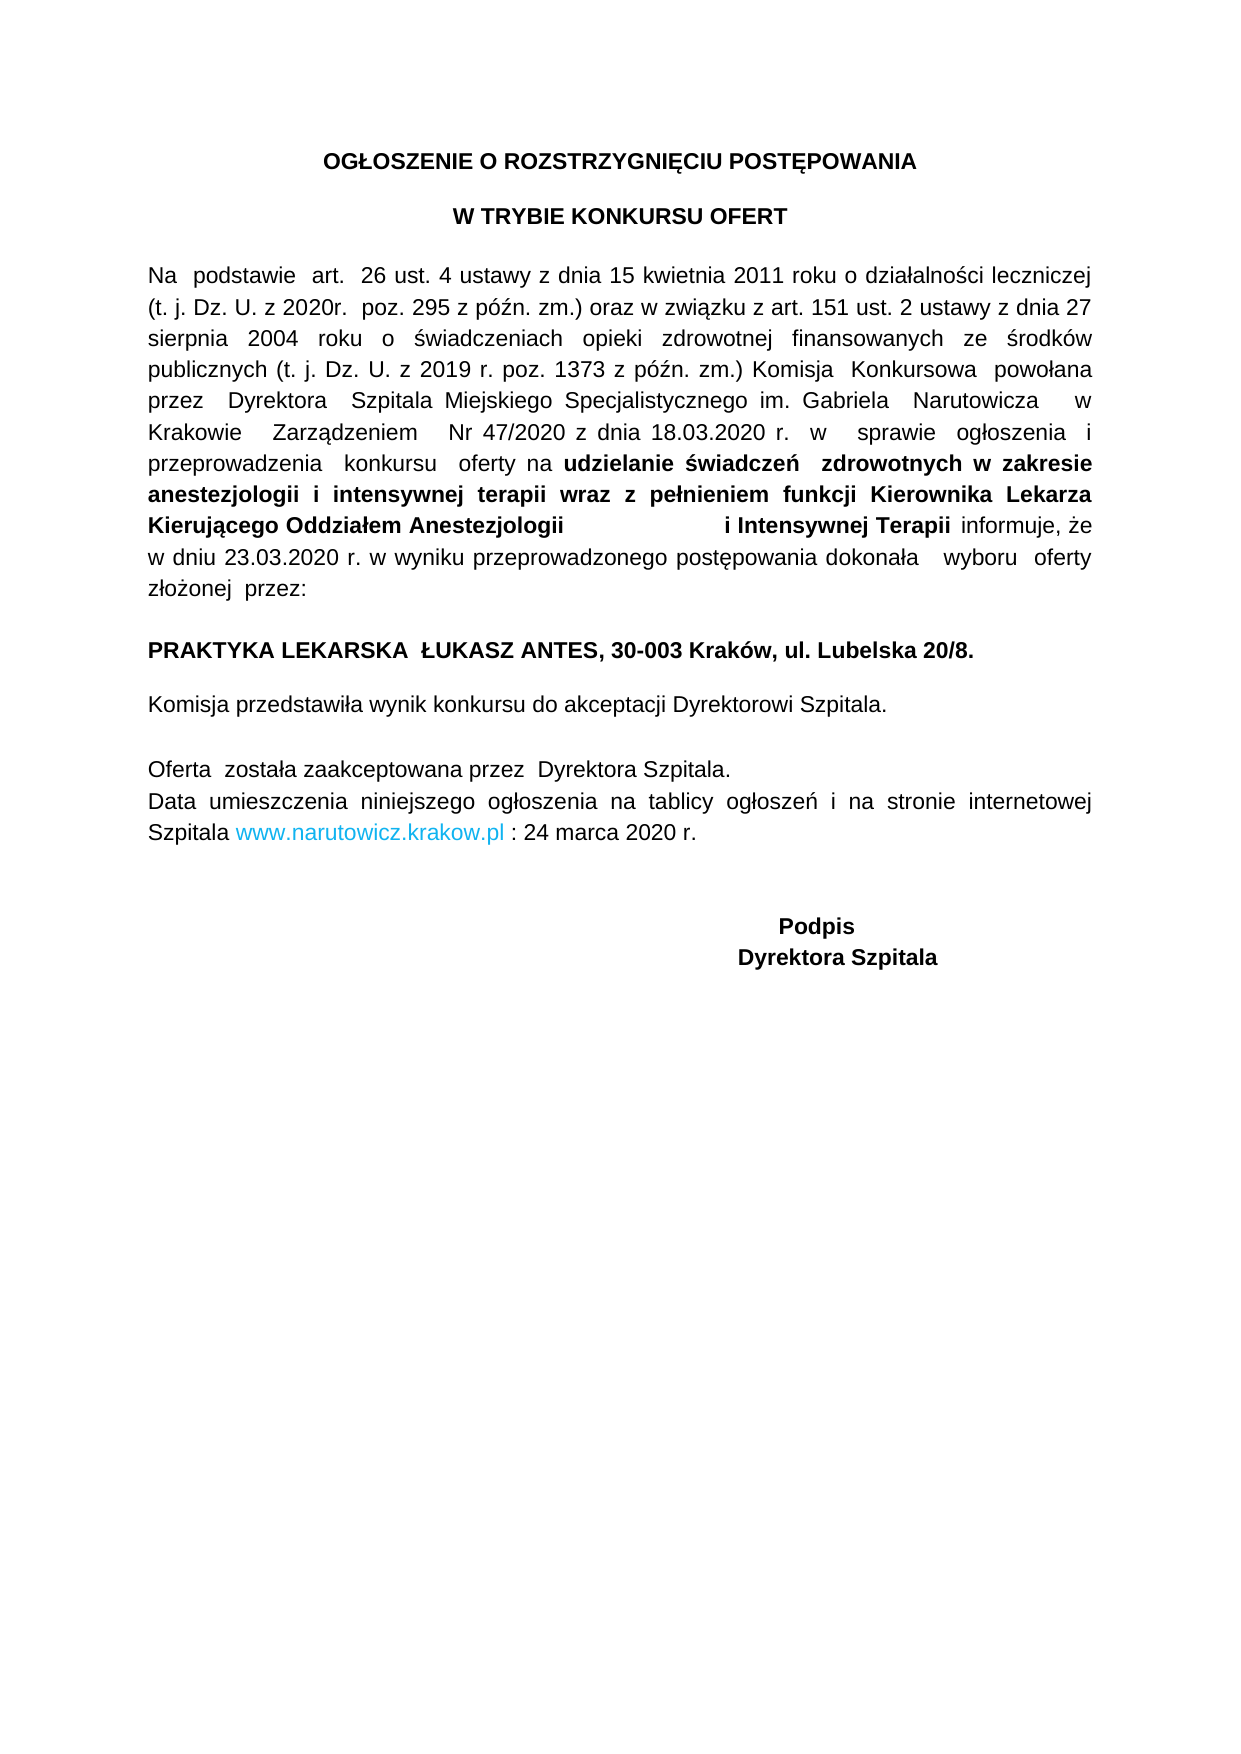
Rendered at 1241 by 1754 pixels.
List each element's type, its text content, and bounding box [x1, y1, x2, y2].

subtitle OGŁOSZENIE O ROZSTRZYGNIĘCIU POSTĘPOWANIA [148, 148, 1093, 174]
text PRAKTYKA LEKARSKA ŁUKASZ ANTES, 30-003 Kraków, ul. Lubelska 20/8. [148, 634, 1093, 665]
text Podpis [664, 908, 1093, 939]
text Data umieszczenia niniejszego ogłoszenia na tablicy ogłoszeń i na stronie internetowej Szpitala www.narutowicz.krakow.pl : 24 marca 2020 r. [148, 783, 1093, 845]
text Oferta została zaakceptowana przez Dyrektora Szpitala. [148, 756, 1093, 783]
text Dyrektora Szpitala [148, 939, 1093, 970]
text Komisja przedstawiła wynik konkursu do akceptacji Dyrektorowi Szpitala. [148, 691, 1093, 718]
subtitle W TRYBIE KONKURSU OFERT [148, 203, 1093, 229]
text Na podstawie art. 26 ust. 4 ustawy z dnia 15 kwietnia 2011 roku o działalności leczniczej (t. j. Dz. U. z 2020r. poz. 295 z późn. zm.) oraz w związku z art. 151 ust. 2 ustawy z dnia 27 sierpnia 2004 roku o świadczeniach opieki zdrowotnej finansowanych ze środków publicznych (t. j. Dz. U. z 2019 r. poz. 1373 z późn. zm.) Komisja Konkursowa powołana przez Dyrektora Szpitala Miejskiego Specjalistycznego im. Gabriela Narutowicza w Krakowie Zarządzeniem Nr 47/2020 z dnia 18.03.2020 r. w sprawie ogłoszenia i przeprowadzenia konkursu oferty na udzielanie świadczeń zdrowotnych w zakresie anestezjologii i intensywnej terapii wraz z pełnieniem funkcji Kierownika Lekarza Kierującego Oddziałem Anestezjologii i Intensywnej Terapii informuje, że w dniu 23.03.2020 r. w wyniku przeprowadzonego postępowania dokonała wyboru oferty złożonej przez: [148, 259, 1093, 602]
